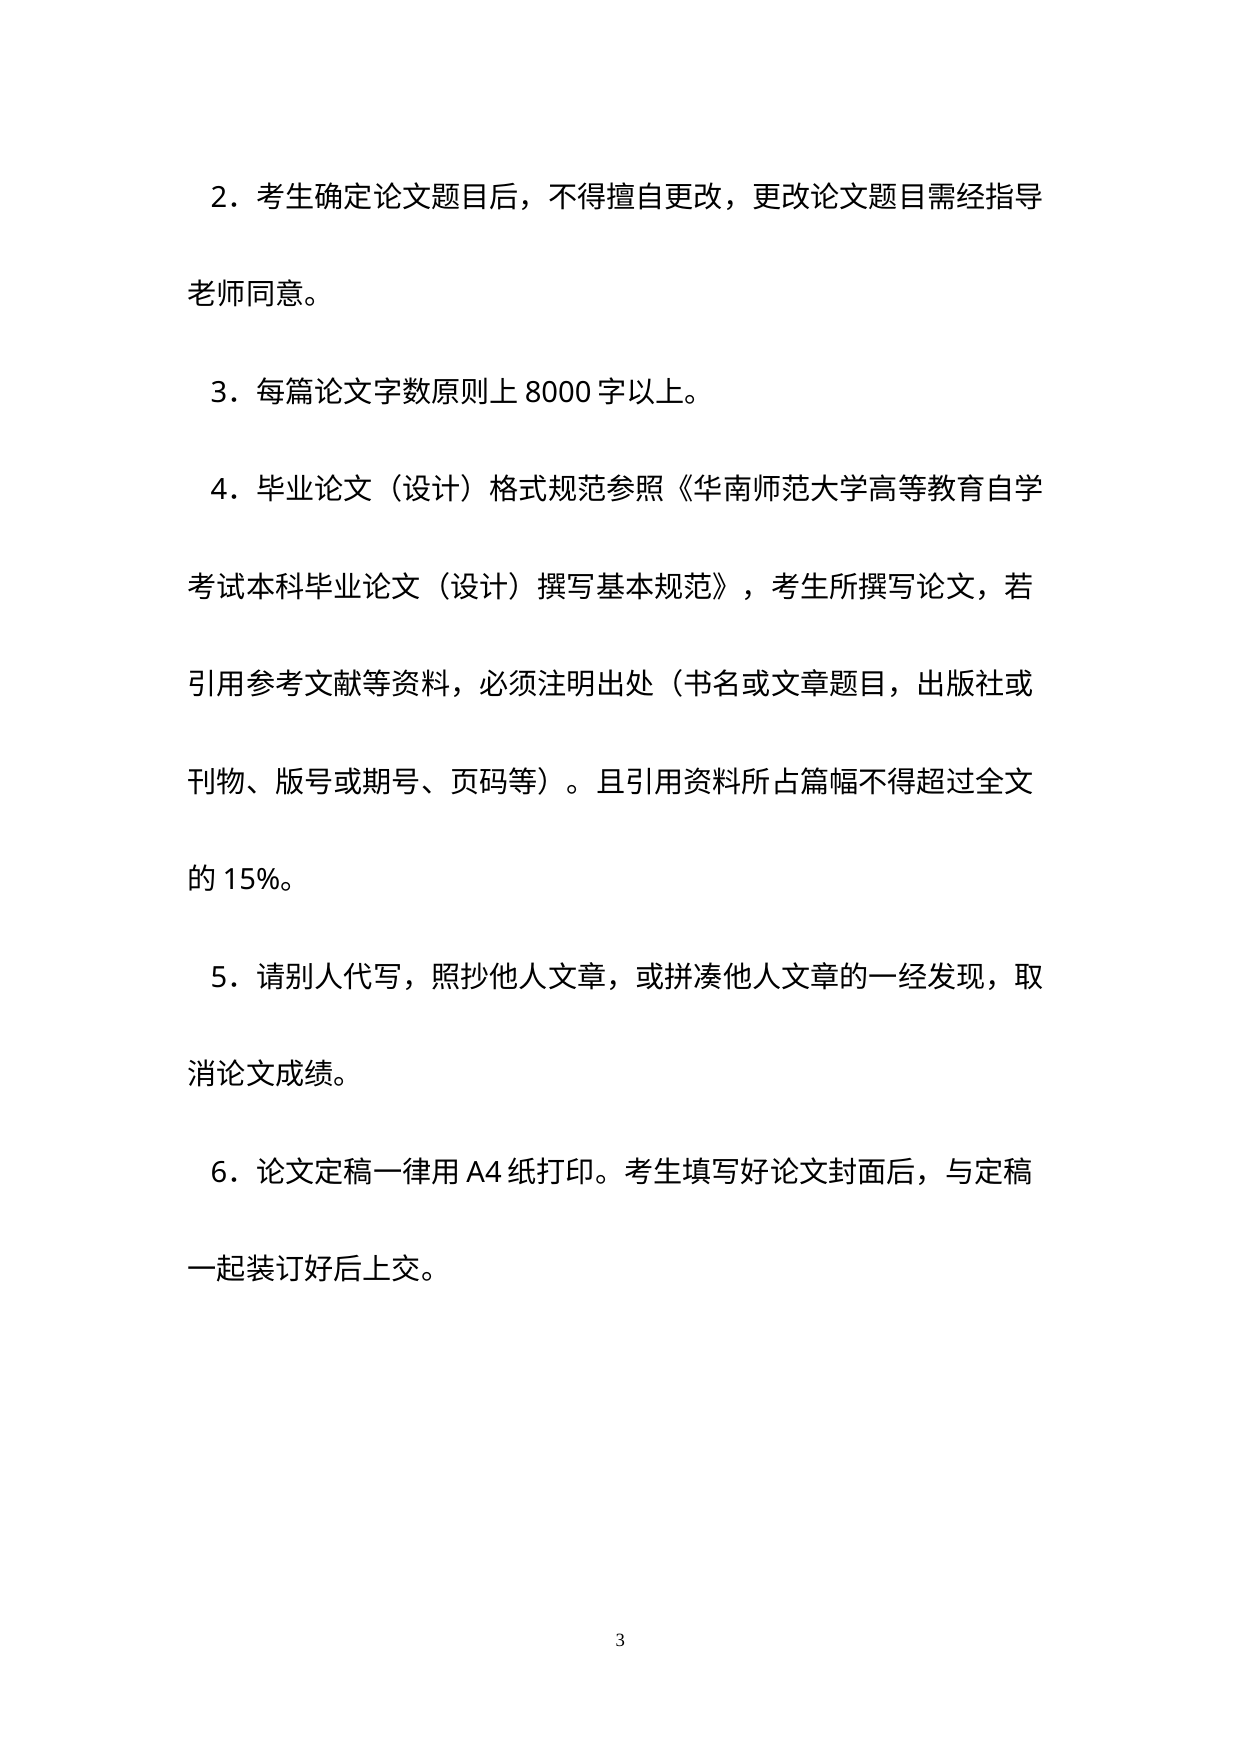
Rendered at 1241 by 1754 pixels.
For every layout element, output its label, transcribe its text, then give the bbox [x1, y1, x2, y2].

subtitle 2．考生确定论文题目后，不得擅自更改，更改论文题目需经指导老师同意。 3．每篇论文字数原则上8000字以上。 4．毕业论文（设计）格式规范参照《华南师范大学高等教育自学考试本科毕业论文（设计）撰写基本规范》，考生所撰写论文，若引用参考文献等资料，必须注明出处（书名或文章题目，出版社或刊物、版号或期号、页码等）。且引用资料所占篇幅不得超过全文的15%。 5．请别人代写，照抄他人文章，或拼凑他人文章的一经发现，取消论文成绩。 6．论文定稿一律用A4纸打印。考生填写好论文封面后，与定稿一起装订好后上交。 [187, 162, 1053, 1299]
